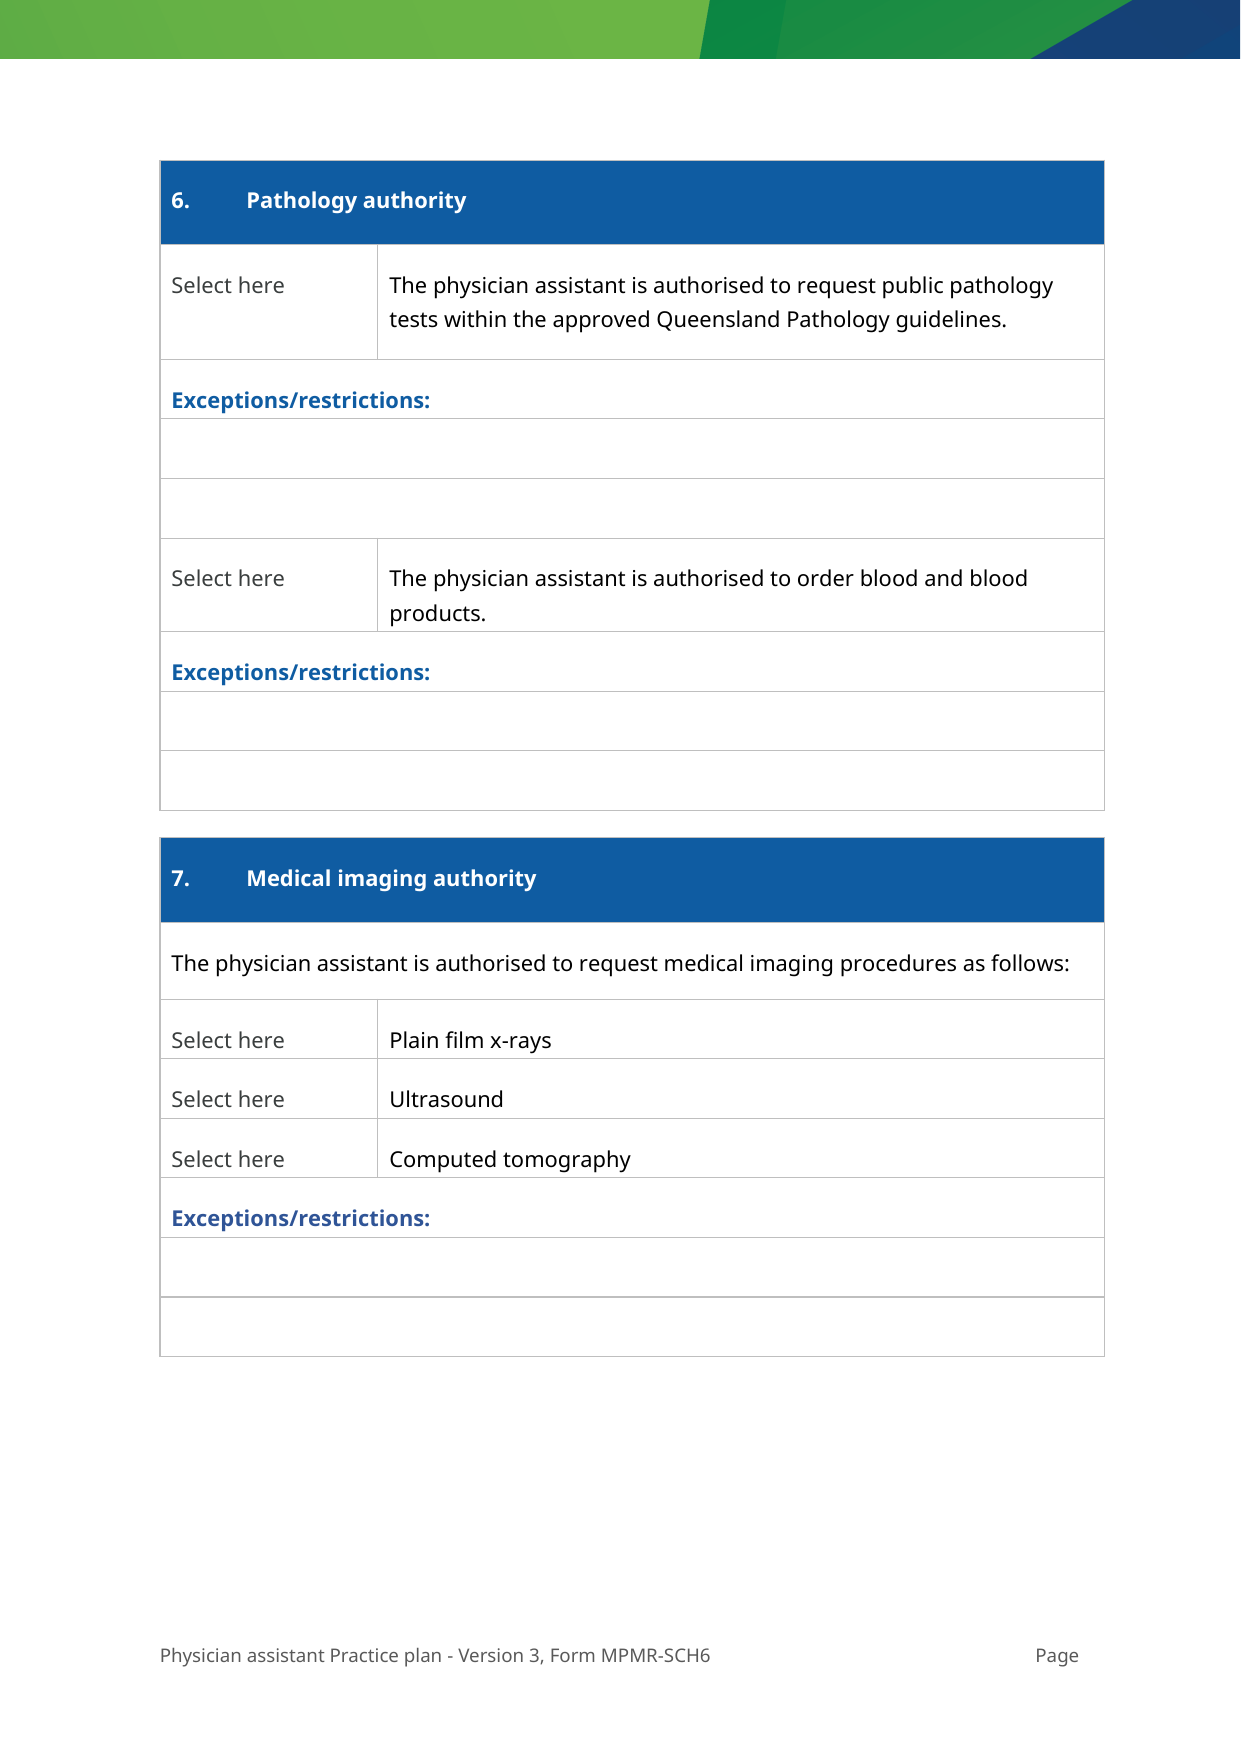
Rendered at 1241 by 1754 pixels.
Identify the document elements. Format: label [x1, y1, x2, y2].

picture [0, 0, 1241, 59]
